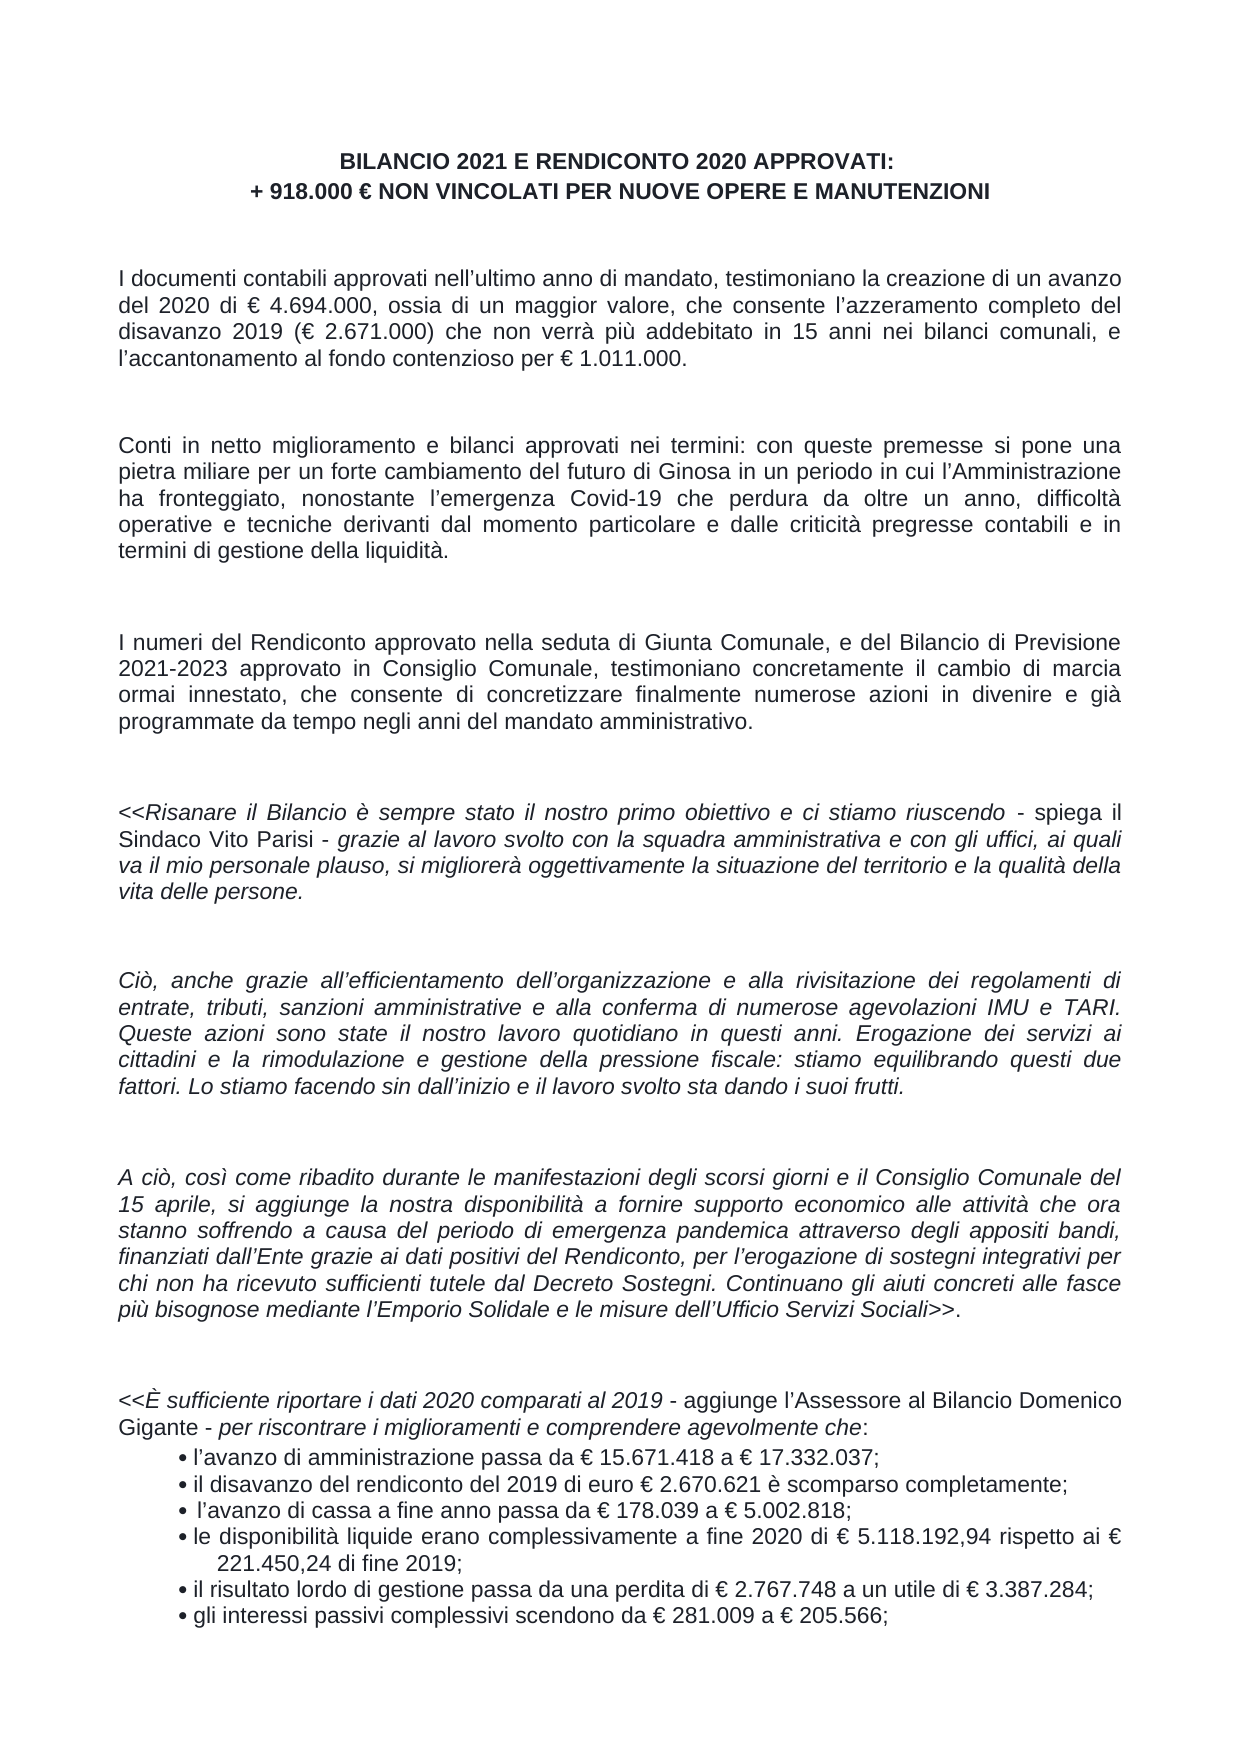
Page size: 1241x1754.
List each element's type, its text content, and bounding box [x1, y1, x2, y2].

text Conti in netto miglioramento e bilanci approvati nei termini: con queste premesse si pone una pietra miliare per un forte cambiamento del futuro di Ginosa in un periodo in cui l’Amministrazione ha fronteggiato, nonostante l’emergenza Covid-19 che perdura da oltre un anno, difficoltà operative e tecniche derivanti dal momento particolare e dalle criticità pregresse contabili e in termini di gestione della liquidità. [118, 432, 1122, 563]
list l’avanzo di cassa a fine anno passa da € 178.039 a € 5.002.818; [179, 1497, 1122, 1523]
list l’avanzo di amministrazione passa da € 15.671.418 a € 17.332.037; [179, 1444, 1122, 1471]
text I numeri del Rendiconto approvato nella seduta di Giunta Comunale, e del Bilancio di Previsione 2021-2023 approvato in Consiglio Comunale, testimoniano concretamente il cambio di marcia ormai innestato, che consente di concretizzare finalmente numerose azioni in divenire e già programmate da tempo negli anni del mandato amministrativo. [118, 629, 1122, 734]
list il disavanzo del rendiconto del 2019 di euro € 2.670.621 è scomparso completamente; [179, 1471, 1122, 1497]
text <<Risanare il Bilancio è sempre stato il nostro primo obiettivo e ci stiamo riuscendo - spiega il Sindaco Vito Parisi - grazie al lavoro svolto con la squadra amministrativa e con gli uffici, ai quali va il mio personale plauso, si migliorerà oggettivamente la situazione del territorio e la qualità della vita delle persone. [118, 799, 1122, 904]
text Ciò, anche grazie all’efficientamento dell’organizzazione e alla rivisitazione dei regolamenti di entrate, tributi, sanzioni amministrative e alla conferma di numerose agevolazioni IMU e TARI. Queste azioni sono state il nostro lavoro quotidiano in questi anni. Erogazione dei servizi ai cittadini e la rimodulazione e gestione della pressione fiscale: stiamo equilibrando questi due fattori. Lo stiamo facendo sin dall’inizio e il lavoro svolto sta dando i suoi frutti. [118, 967, 1122, 1099]
text + 918.000 € NON VINCOLATI PER NUOVE OPERE E MANUTENZIONI [118, 178, 1122, 204]
list gli interessi passivi complessivi scendono da € 281.009 a € 205.566; [179, 1602, 1122, 1629]
list il risultato lordo di gestione passa da una perdita di € 2.767.748 a un utile di € 3.387.284; [179, 1576, 1122, 1602]
text I documenti contabili approvati nell’ultimo anno di mandato, testimoniano la creazione di un avanzo del 2020 di € 4.694.000, ossia di un maggior valore, che consente l’azzeramento completo del disavanzo 2019 (€ 2.671.000) che non verrà più addebitato in 15 anni nei bilanci comunali, e l’accantonamento al fondo contenzioso per € 1.011.000. [118, 265, 1122, 371]
text <<È sufficiente riportare i dati 2020 comparati al 2019 - aggiunge l’Assessore al Bilancio Domenico Gigante - per riscontrare i miglioramenti e comprendere agevolmente che: [118, 1387, 1122, 1440]
text BILANCIO 2021 E RENDICONTO 2020 APPROVATI: [118, 148, 1122, 174]
list le disponibilità liquide erano complessivamente a fine 2020 di € 5.118.192,94 rispetto ai € 221.450,24 di fine 2019; [179, 1523, 1122, 1576]
text A ciò, così come ribadito durante le manifestazioni degli scorsi giorni e il Consiglio Comunale del 15 aprile, si aggiunge la nostra disponibilità a fornire supporto economico alle attività che ora stanno soffrendo a causa del periodo di emergenza pandemica attraverso degli appositi bandi, finanziati dall’Ente grazie ai dati positivi del Rendiconto, per l’erogazione di sostegni integrativi per chi non ha ricevuto sufficienti tutele dal Decreto Sostegni. Continuano gli aiuti concreti alle fasce più bisognose mediante l’Emporio Solidale e le misure dell’Ufficio Servizi Sociali>>. [118, 1164, 1122, 1322]
